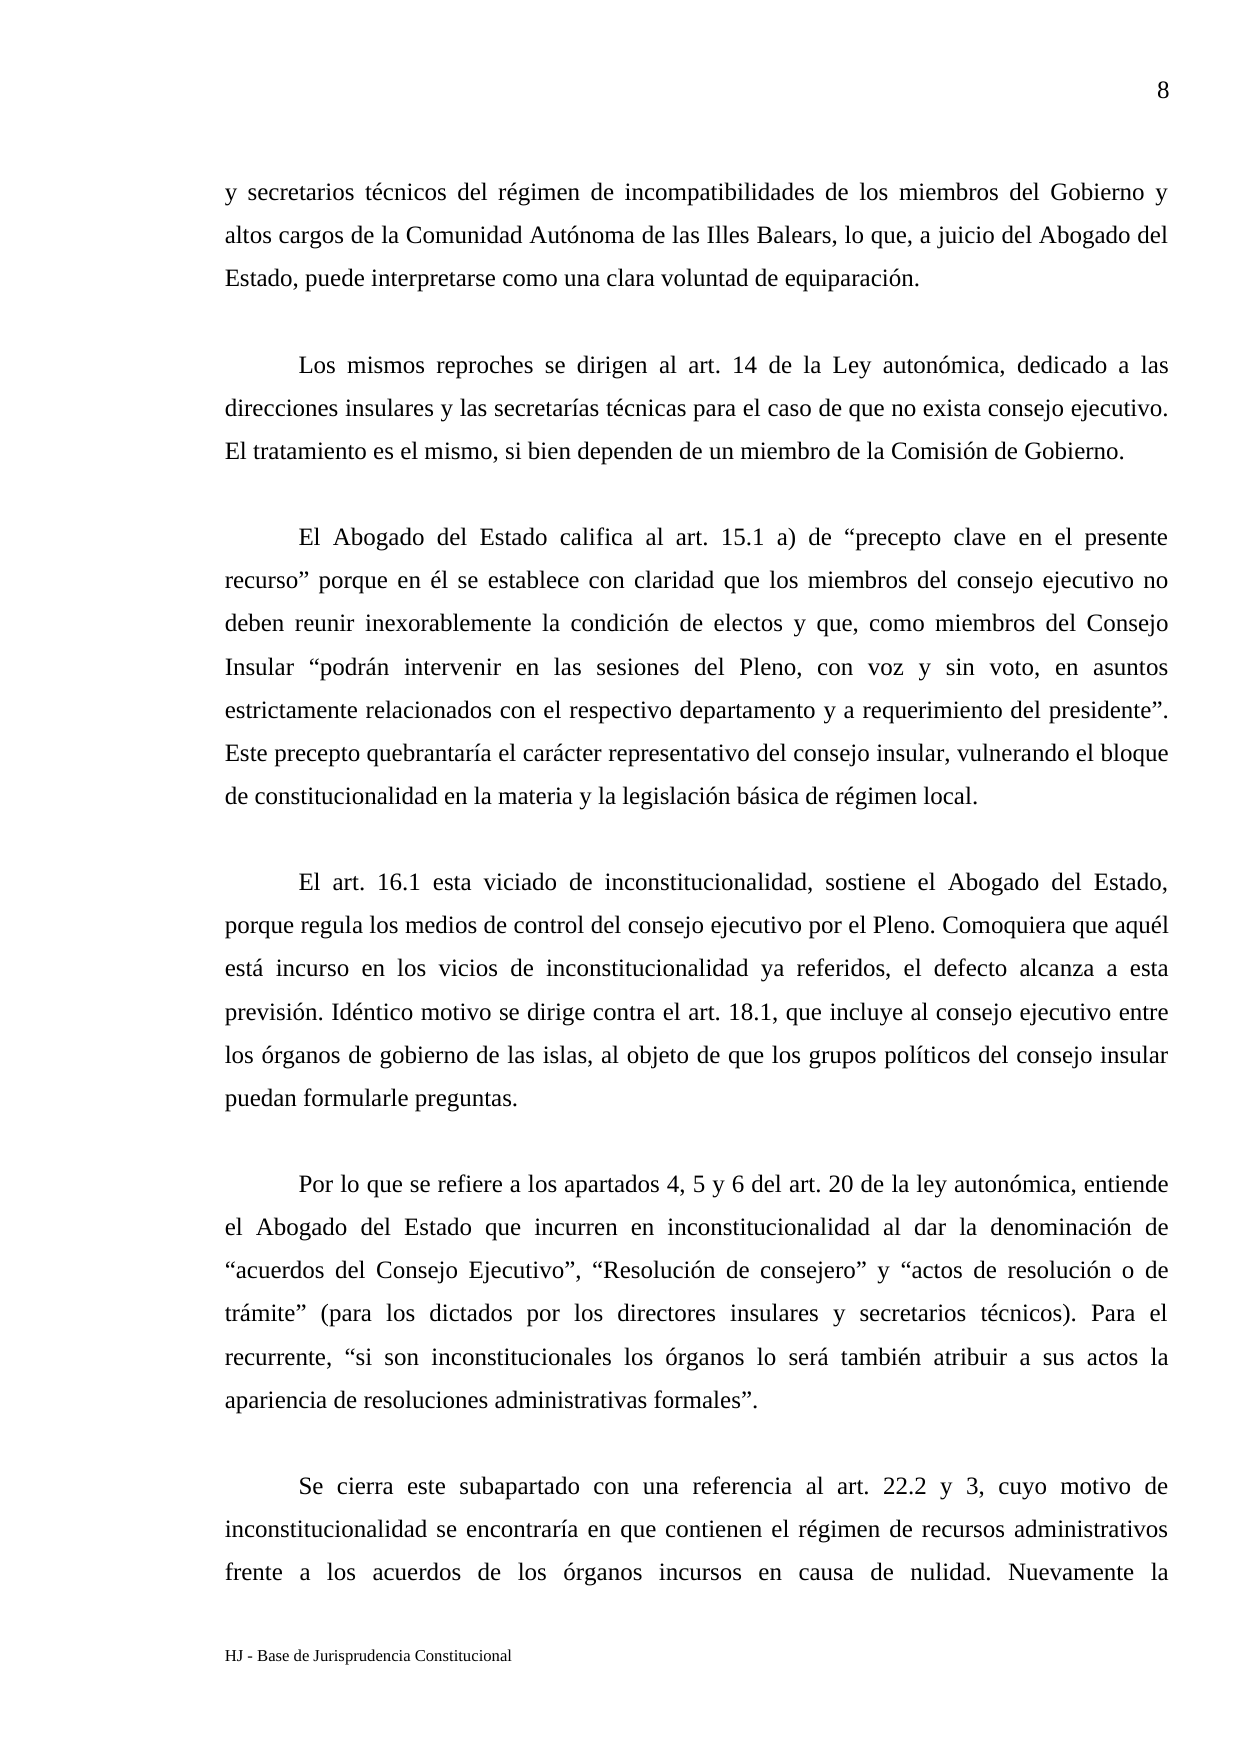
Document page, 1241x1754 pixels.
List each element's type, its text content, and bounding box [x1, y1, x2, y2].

text Los mismos reproches se dirigen al art. 14 de la Ley autonómica, dedicado a las direcciones insulares y las secretarías técnicas para el caso de que no exista consejo ejecutivo. El tratamiento es el mismo, si bien dependen de un miembro de la Comisión de Gobierno. [224, 350, 1169, 465]
text Por lo que se refiere a los apartados 4, 5 y 6 del art. 20 de la ley autonómica, entiende el Abogado del Estado que incurren en inconstitucionalidad al dar la denominación de “acuerdos del Consejo Ejecutivo”, “Resolución de consejero” y “actos de resolución o de trámite” (para los dictados por los directores insulares y secretarios técnicos). Para el recurrente, “si son inconstitucionales los órganos lo será también atribuir a sus actos la apariencia de resoluciones administrativas formales”. [224, 1169, 1169, 1413]
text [224, 1471, 1169, 1586]
text El art. 16.1 esta viciado de inconstitucionalidad, sostiene el Abogado del Estado, porque regula los medios de control del consejo ejecutivo por el Pleno. Comoquiera que aquél está incurso en los vicios de inconstitucionalidad ya referidos, el defecto alcanza a esta previsión. Idéntico motivo se dirige contra el art. 18.1, que incluye al consejo ejecutivo entre los órganos de gobierno de las islas, al objeto de que los grupos políticos del consejo insular puedan formularle preguntas. [224, 867, 1169, 1112]
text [224, 177, 1169, 292]
text El Abogado del Estado califica al art. 15.1 a) de “precepto clave en el presente recurso” porque en él se establece con claridad que los miembros del consejo ejecutivo no deben reunir inexorablemente la condición de electos y que, como miembros del Consejo Insular “podrán intervenir en las sesiones del Pleno, con voz y sin voto, en asuntos estrictamente relacionados con el respectivo departamento y a requerimiento del presidente”. Este precepto quebrantaría el carácter representativo del consejo insular, vulnerando el bloque de constitucionalidad en la materia y la legislación básica de régimen local. [224, 522, 1169, 810]
